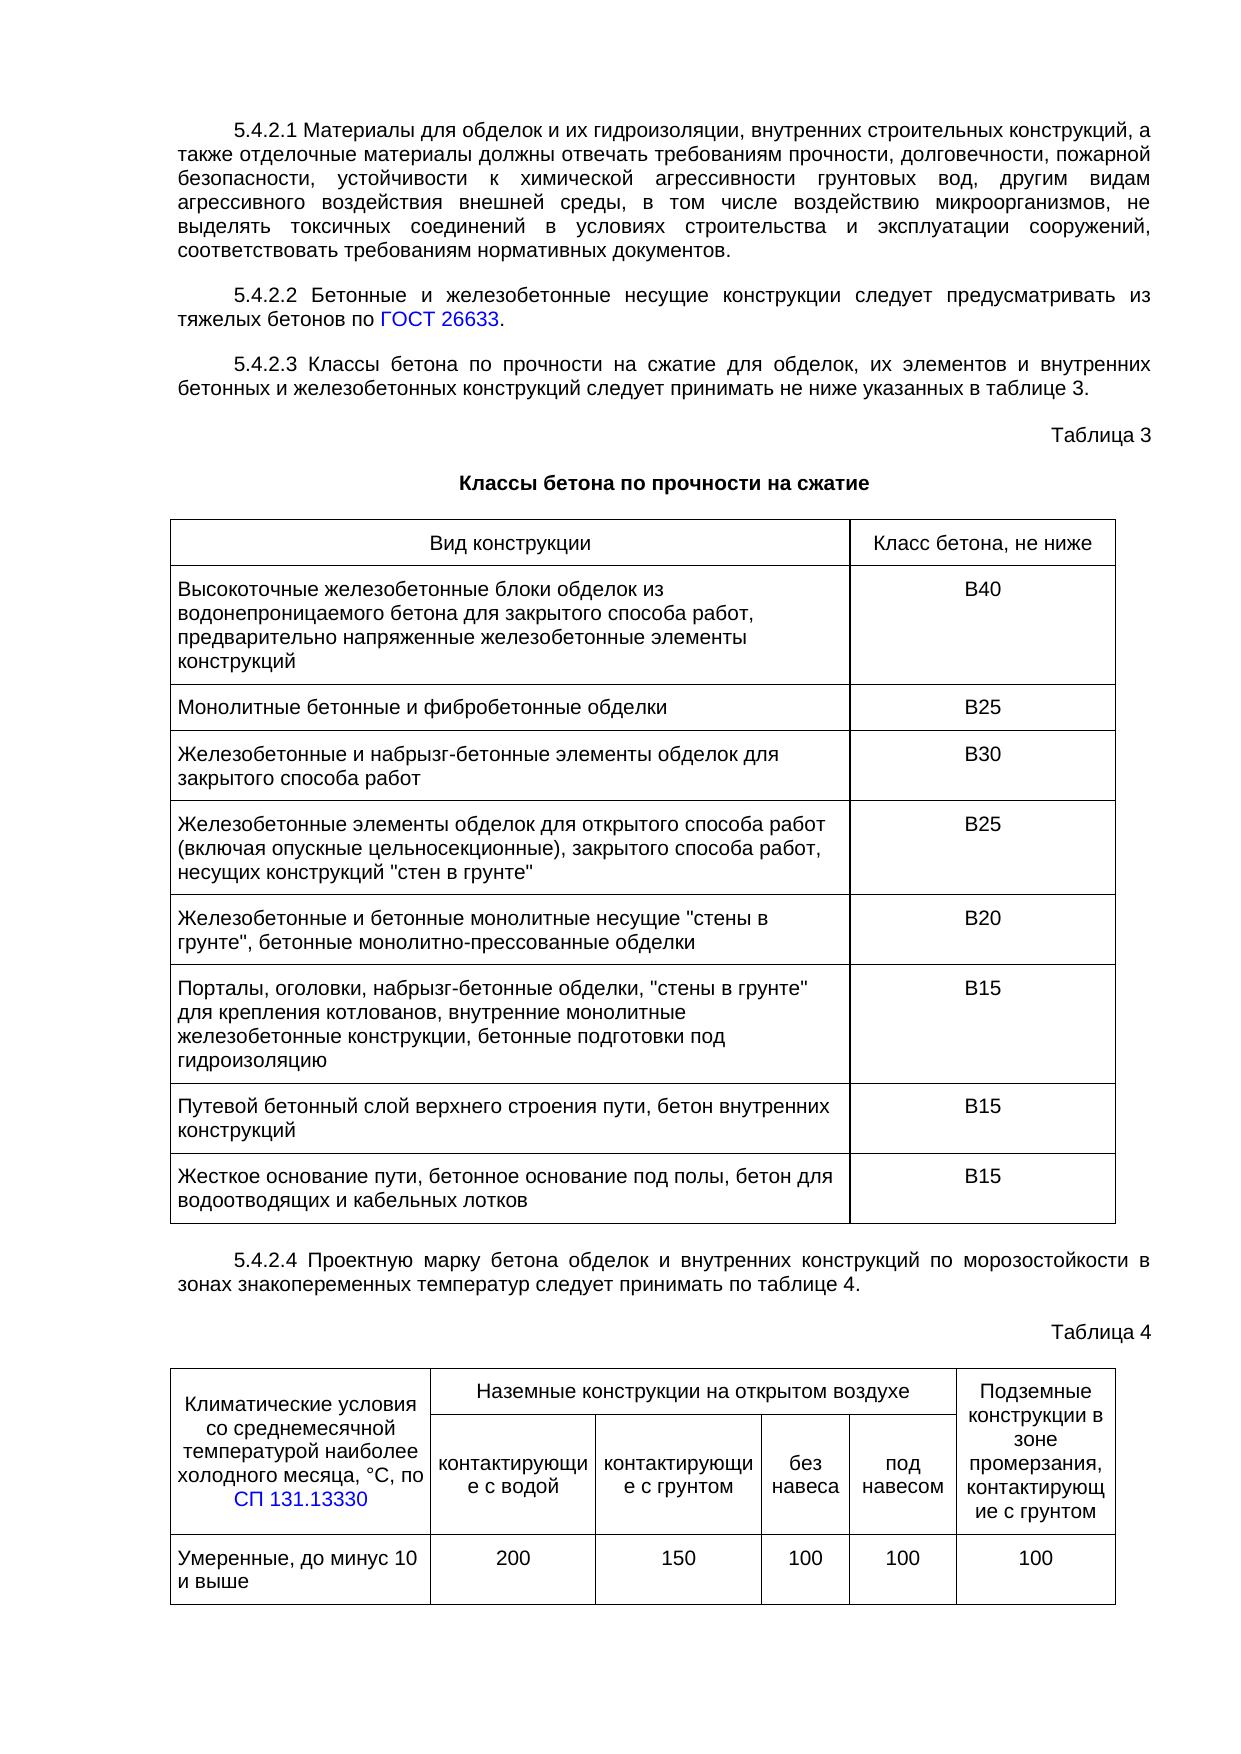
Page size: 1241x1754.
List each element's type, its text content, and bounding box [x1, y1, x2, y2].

table_cell 100 [762, 1535, 849, 1604]
table_cell В20 [851, 895, 1115, 964]
text Таблица 4 [177, 1320, 1152, 1344]
table_header Климатические условия со среднемесячной температурой наиболее холодного месяца, °C, по СП 131.13330 [171, 1369, 430, 1534]
table_cell под навесом [850, 1415, 956, 1534]
table_cell 200 [431, 1535, 595, 1604]
table_cell Железобетонные элементы обделок для открытого способа работ (включая опускные цельносекционные), закрытого способа работ, несущих конструкций "стен в грунте" [171, 801, 849, 894]
table_cell 100 [850, 1535, 956, 1604]
text 5.4.2.3 Классы бетона по прочности на сжатие для обделок, их элементов и внутренних бетонных и железобетонных конструкций следует принимать не ниже указанных в таблице 3. [177, 351, 1152, 399]
table_cell Железобетонные и бетонные монолитные несущие "стены в грунте", бетонные монолитно-прессованные обделки [171, 895, 849, 964]
table_cell Железобетонные и набрызг-бетонные элементы обделок для закрытого способа работ [171, 731, 849, 800]
table_cell Умеренные, до минус 10 и выше [171, 1535, 430, 1604]
table_cell Порталы, оголовки, набрызг-бетонные обделки, "стены в грунте" для крепления котлованов, внутренние монолитные железобетонные конструкции, бетонные подготовки под гидроизоляцию [171, 965, 849, 1082]
table_cell Монолитные бетонные и фибробетонные обделки [171, 685, 849, 730]
table_cell В40 [851, 566, 1115, 683]
table_cell без навеса [762, 1415, 849, 1534]
table_header Вид конструкции [171, 520, 849, 565]
text 5.4.2.1 Материалы для обделок и их гидроизоляции, внутренних строительных конструкций, а также отделочные материалы должны отвечать требованиям прочности, долговечности, пожарной безопасности, устойчивости к химической агрессивности грунтовых вод, другим видам агрессивного воздействия внешней среды, в том числе воздействию микроорганизмов, не выделять токсичных соединений в условиях строительства и эксплуатации сооружений, соответствовать требованиям нормативных документов. [177, 118, 1152, 262]
text 5.4.2.4 Проектную марку бетона обделок и внутренних конструкций по морозостойкости в зонах знакопеременных температур следует принимать по таблице 4. [177, 1248, 1152, 1296]
table_cell Высокоточные железобетонные блоки обделок из водонепроницаемого бетона для закрытого способа работ, предварительно напряженные железобетонные элементы конструкций [171, 566, 849, 683]
text Классы бетона по прочности на сжатие [177, 471, 1152, 495]
table_cell В15 [851, 965, 1115, 1082]
table_cell Путевой бетонный слой верхнего строения пути, бетон внутренних конструкций [171, 1084, 849, 1153]
table_cell В30 [851, 731, 1115, 800]
table_cell Жесткое основание пути, бетонное основание под полы, бетон для водоотводящих и кабельных лотков [171, 1154, 849, 1223]
table_cell В25 [851, 685, 1115, 730]
table_cell контактирующие с водой [431, 1415, 595, 1534]
table_cell 150 [596, 1535, 761, 1604]
table_cell В25 [851, 801, 1115, 894]
table_cell 100 [957, 1535, 1115, 1604]
text 5.4.2.2 Бетонные и железобетонные несущие конструкции следует предусматривать из тяжелых бетонов по ГОСТ 26633. [177, 283, 1152, 331]
table_header Класс бетона, не ниже [851, 520, 1115, 565]
table_header Наземные конструкции на открытом воздухе [431, 1369, 956, 1414]
text Таблица 3 [177, 423, 1152, 447]
table_header Подземные конструкции в зоне промерзания, контактирующие с грунтом [957, 1369, 1115, 1534]
table_cell В15 [851, 1154, 1115, 1223]
table_cell В15 [851, 1084, 1115, 1153]
table_cell контактирующие с грунтом [596, 1415, 761, 1534]
